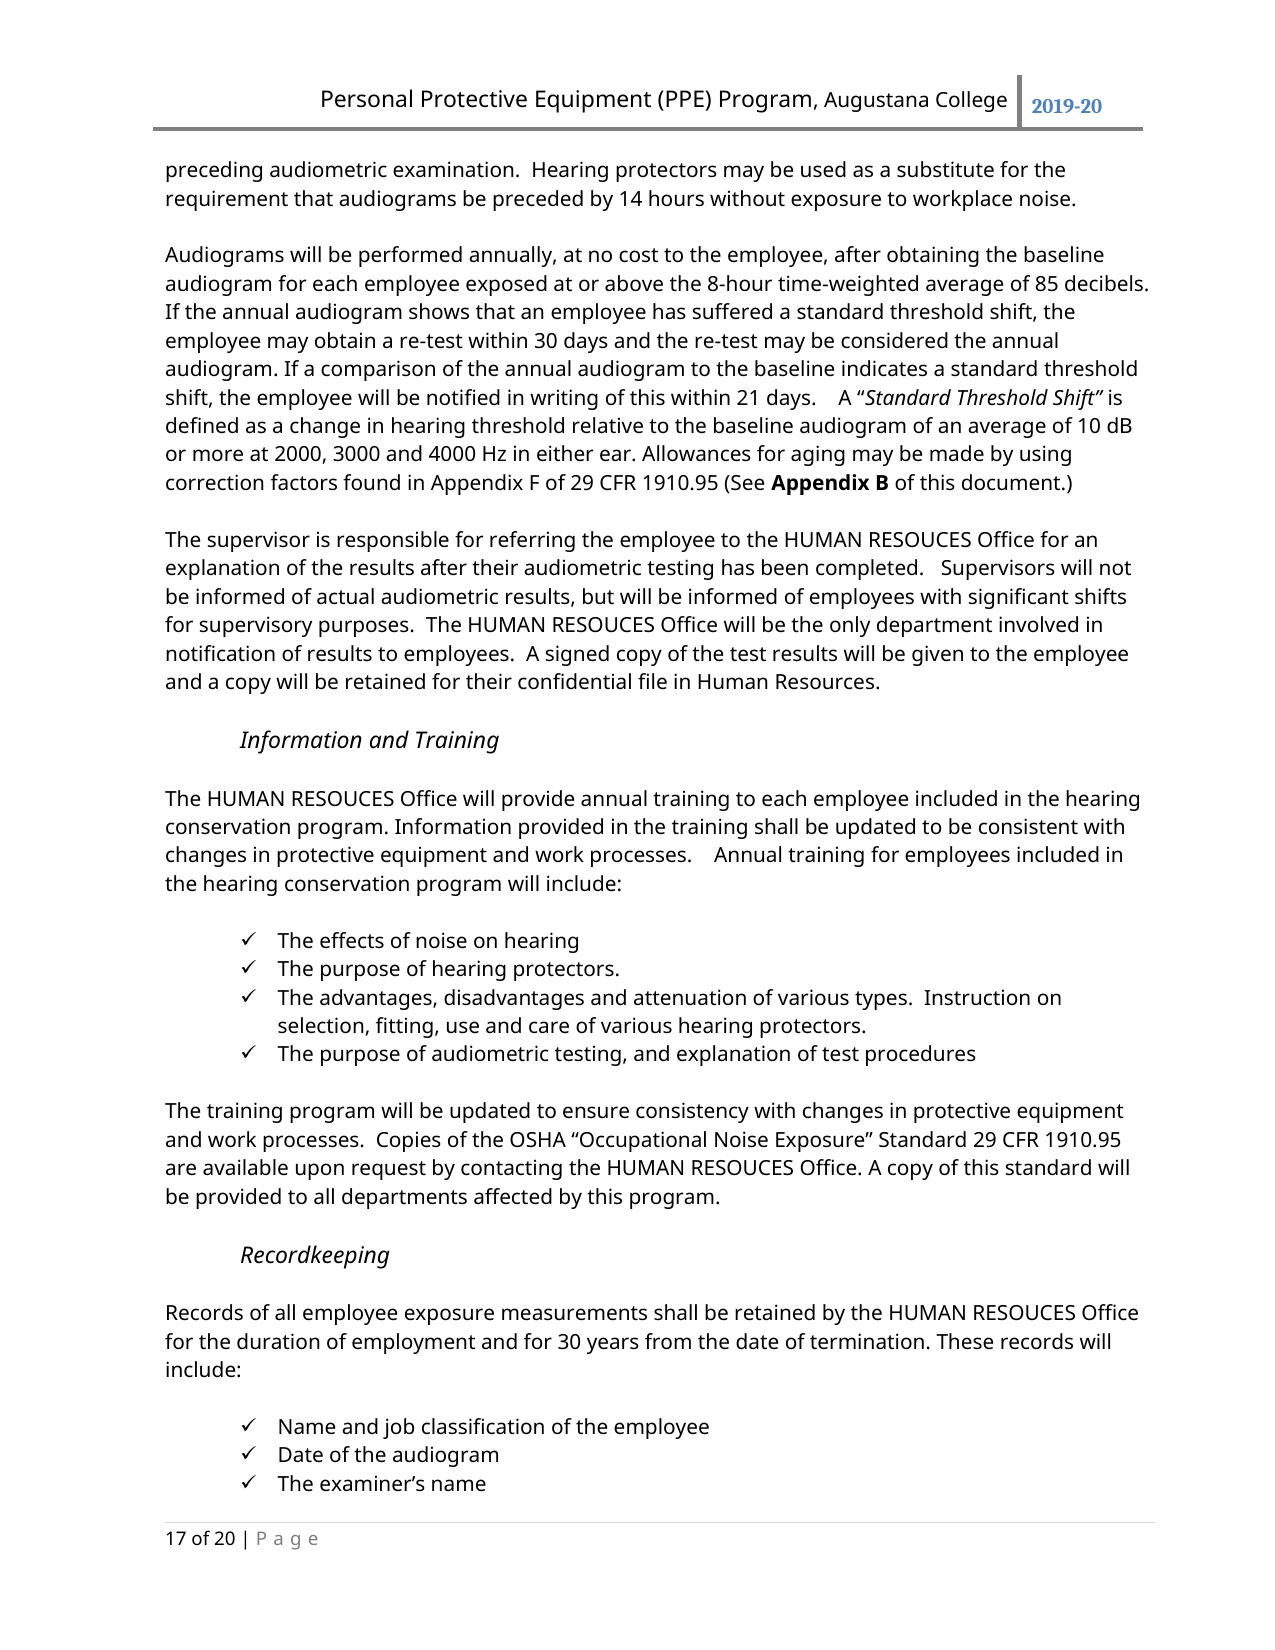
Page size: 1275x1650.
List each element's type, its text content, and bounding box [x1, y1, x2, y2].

list The purpose of audiometric testing, and explanation of test procedures [240, 1039, 1155, 1068]
list The advantages, disadvantages and attenuation of various types. Instruction on selection, fitting, use and care of various hearing protectors. [240, 983, 1155, 1039]
list The examiner’s name [240, 1469, 1155, 1497]
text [165, 155, 1155, 212]
list The effects of noise on hearing [240, 926, 1155, 954]
text The HUMAN RESOUCES Office will provide annual training to each employee included in the hearing conservation program. Information provided in the training shall be updated to be consistent with changes in protective equipment and work processes. Annual training for employees included in the hearing conservation program will include: [165, 784, 1155, 897]
list The purpose of hearing protectors. [240, 954, 1155, 983]
text Audiograms will be performed annually, at no cost to the employee, after obtaining the baseline audiogram for each employee exposed at or above the 8-hour time-weighted average of 85 decibels. If the annual audiogram shows that an employee has suffered a standard threshold shift, the employee may obtain a re-test within 30 days and the re-test may be considered the annual audiogram. If a comparison of the annual audiogram to the baseline indicates a standard threshold shift, the employee will be notified in writing of this within 21 days. A “Standard Threshold Shift” is defined as a change in hearing threshold relative to the baseline audiogram of an average of 10 dB or more at 2000, 3000 and 4000 Hz in either ear. Allowances for aging may be made by using correction factors found in Appendix F of 29 CFR 1910.95 (See Appendix B of this document.) [165, 241, 1155, 496]
text The training program will be updated to ensure consistency with changes in protective equipment and work processes. Copies of the OSHA “Occupational Noise Exposure” Standard 29 CFR 1910.95 are available upon request by contacting the HUMAN RESOUCES Office. A copy of this standard will be provided to all departments affected by this program. [165, 1096, 1155, 1210]
text The supervisor is responsible for referring the employee to the HUMAN RESOUCES Office for an explanation of the results after their audiometric testing has been completed. Supervisors will not be informed of actual audiometric results, but will be informed of employees with significant shifts for supervisory purposes. The HUMAN RESOUCES Office will be the only department involved in notification of results to employees. A signed copy of the test results will be given to the employee and a copy will be retained for their confidential file in Human Resources. [165, 525, 1155, 696]
list Name and job classification of the employee [240, 1412, 1155, 1441]
text Records of all employee exposure measurements shall be retained by the HUMAN RESOUCES Office for the duration of employment and for 30 years from the date of termination. These records will include: [165, 1298, 1155, 1384]
subtitle Information and Training [240, 724, 1155, 755]
list Date of the audiogram [240, 1441, 1155, 1469]
subtitle Recordkeeping [240, 1239, 1155, 1270]
